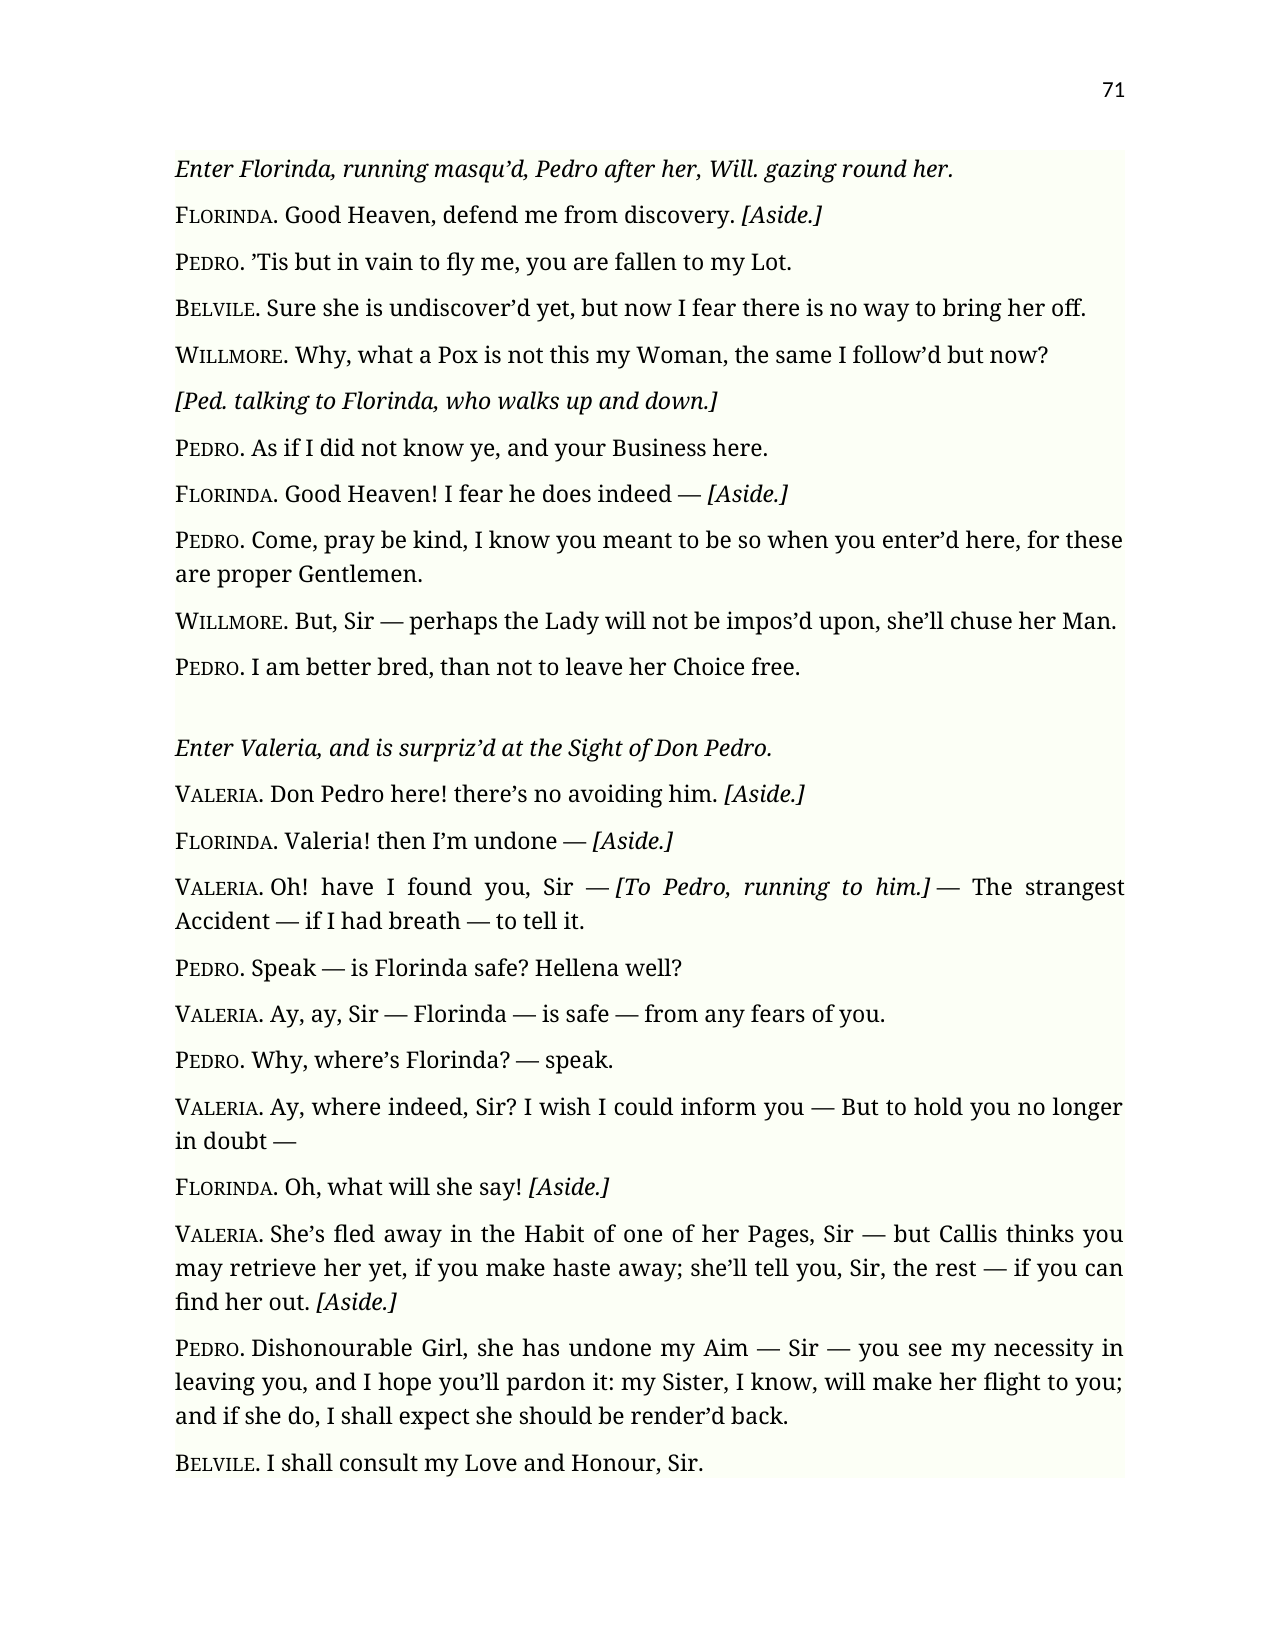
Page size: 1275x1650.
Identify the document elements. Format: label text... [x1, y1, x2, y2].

text Florinda. Good Heaven, defend me from discovery. [Aside.] [175, 196, 1125, 230]
text Valeria. Ay, ay, Sir — Florinda — is safe — from any fears of you. [175, 995, 1125, 1029]
text Pedro. Speak — is Florinda safe? Hellena well? [175, 949, 1125, 983]
text Enter Florinda, running masqu’d, Pedro after her, Will. gazing round her. [175, 150, 1125, 184]
text Valeria. Oh! have I found you, Sir — [To Pedro, running to him.] — The strangest Accident — if I had breath — to tell it. [175, 868, 1125, 936]
text Valeria. Don Pedro here! there’s no avoiding him. [Aside.] [175, 775, 1125, 809]
text Enter Valeria, and is surpriz’d at the Sight of Don Pedro. [175, 695, 1125, 763]
text Florinda. Valeria! then I’m undone — [Aside.] [175, 822, 1125, 856]
text Valeria. Ay, where indeed, Sir? I wish I could inform you — But to hold you no longer in doubt — [175, 1088, 1125, 1156]
text Pedro. I am better bred, than not to leave her Choice free. [175, 648, 1125, 682]
text Florinda. Oh, what will she say! [Aside.] [175, 1168, 1125, 1202]
text [Ped. talking to Florinda, who walks up and down.] [175, 382, 1125, 416]
text Pedro. Come, pray be kind, I know you meant to be so when you enter’d here, for these are proper Gentlemen. [175, 522, 1125, 589]
text Belvile. I shall consult my Love and Honour, Sir. [175, 1444, 1125, 1478]
text Pedro. ’Tis but in vain to fly me, you are fallen to my Lot. [175, 243, 1125, 277]
text Pedro. Why, where’s Florinda? — speak. [175, 1042, 1125, 1076]
text Florinda. Good Heaven! I fear he does indeed — [Aside.] [175, 475, 1125, 509]
text Valeria. She’s fled away in the Habit of one of her Pages, Sir — but Callis thinks you may retrieve her yet, if you make haste away; she’ll tell you, Sir, the rest — if you can find her out. [Aside.] [175, 1215, 1125, 1317]
text Willmore. But, Sir — perhaps the Lady will not be impos’d upon, she’ll chuse her Man. [175, 602, 1125, 636]
text Pedro. Dishonourable Girl, she has undone my Aim — Sir — you see my necessity in leaving you, and I hope you’ll pardon it: my Sister, I know, will make her flight to you; and if she do, I shall expect she should be render’d back. [175, 1329, 1125, 1431]
text Belvile. Sure she is undiscover’d yet, but now I fear there is no way to bring her off. [175, 289, 1125, 323]
text Pedro. As if I did not know ye, and your Business here. [175, 429, 1125, 463]
text Willmore. Why, what a Pox is not this my Woman, the same I follow’d but now? [175, 336, 1125, 370]
